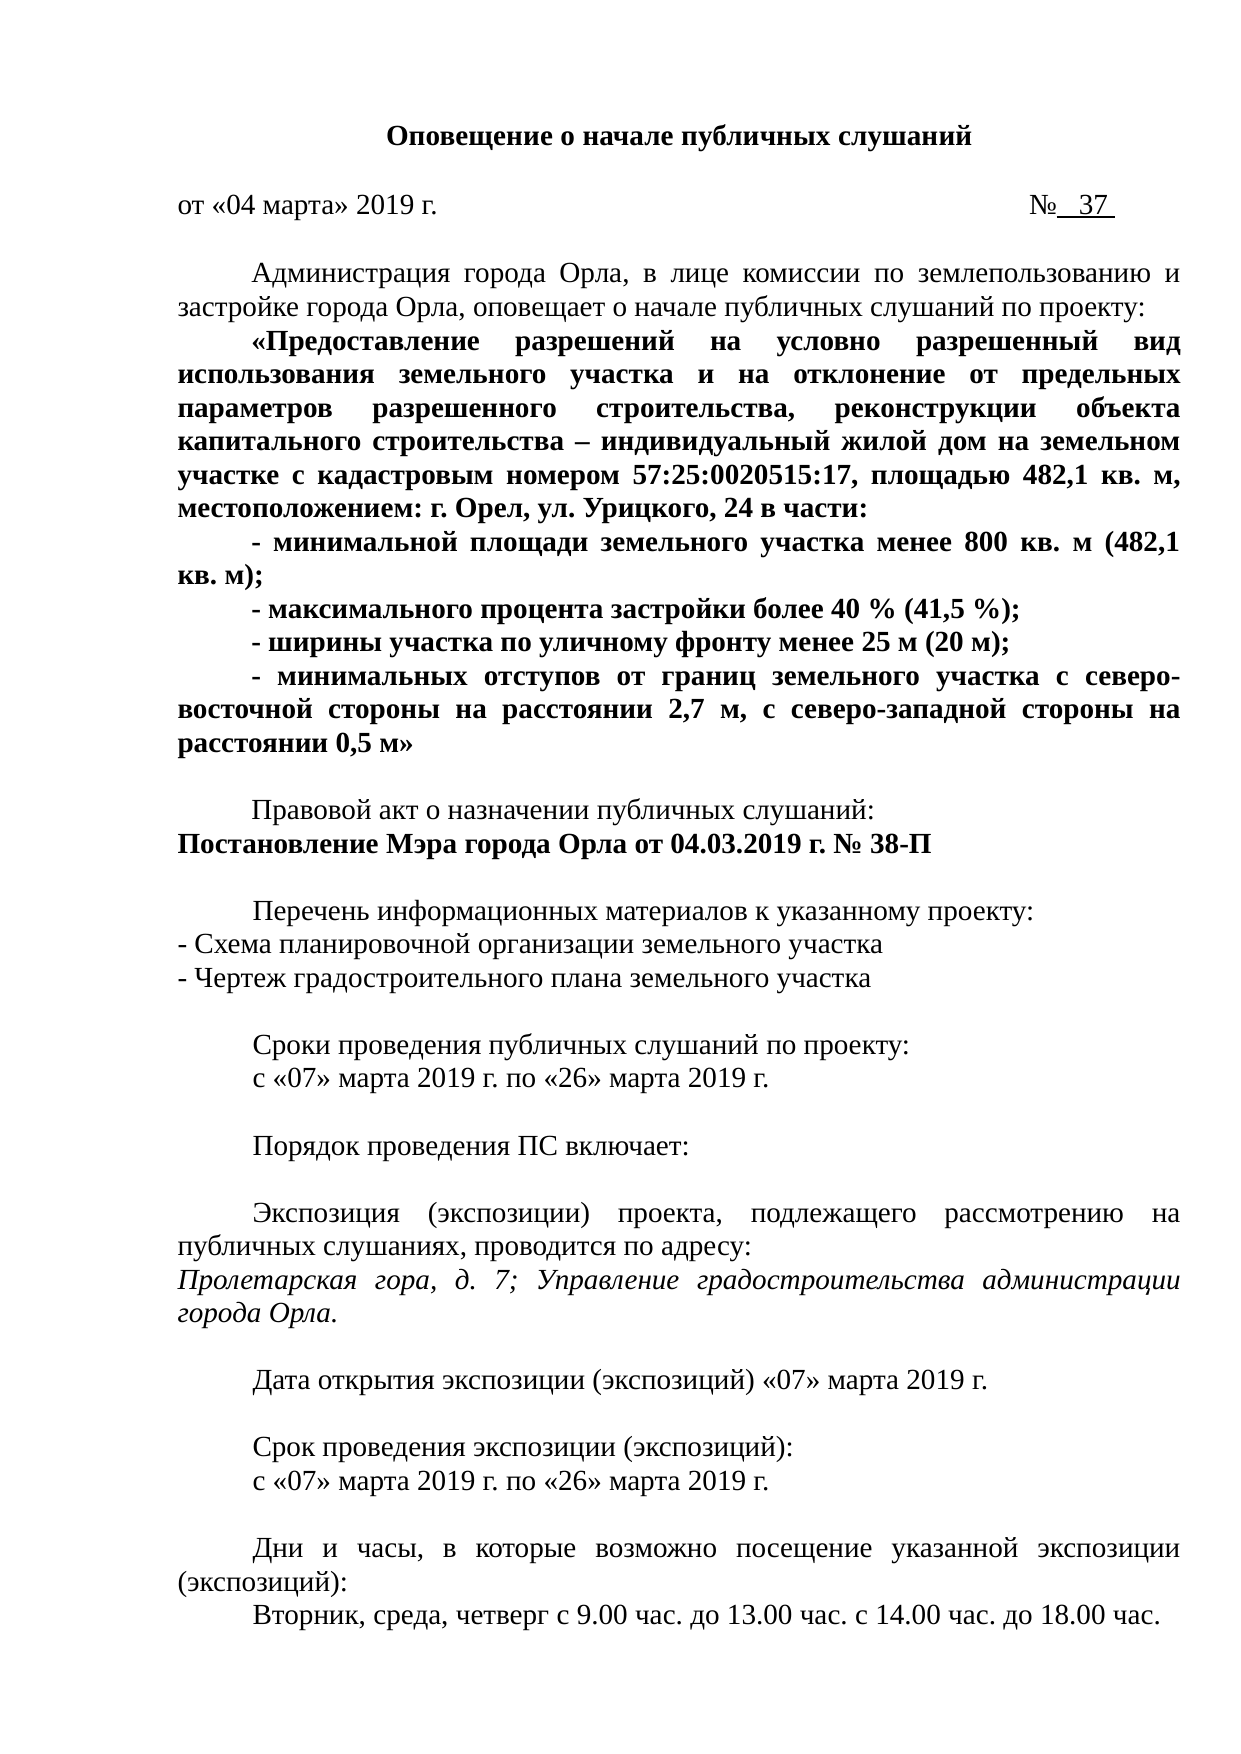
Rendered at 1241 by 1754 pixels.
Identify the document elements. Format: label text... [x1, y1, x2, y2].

text - Чертеж градостроительного плана земельного участка [177, 960, 1181, 993]
text - максимального процента застройки более 40 % (41,5 %); [177, 591, 1181, 624]
text Порядок проведения ПС включает: [177, 1128, 1181, 1161]
text с «07» марта 2019 г. по «26» марта 2019 г. [177, 1463, 1181, 1497]
text - Схема планировочной организации земельного участка [177, 926, 1181, 960]
text Дни и часы, в которые возможно посещение указанной экспозиции (экспозиций): [177, 1530, 1181, 1597]
text Постановление Мэра города Орла от 04.03.2019 г. № 38-П [177, 826, 1181, 859]
text Экспозиция (экспозиции) проекта, подлежащего рассмотрению на публичных слушаниях, проводится по адресу: [177, 1195, 1181, 1262]
text Правовой акт о назначении публичных слушаний: [177, 792, 1181, 826]
text Срок проведения экспозиции (экспозиций): [177, 1429, 1181, 1463]
text Администрация города Орла, в лице комиссии по землепользованию и застройке города Орла, оповещает о начале публичных слушаний по проекту: [177, 256, 1181, 323]
text - минимальной площади земельного участка менее 800 кв. м (482,1 кв. м); [177, 524, 1181, 591]
text Вторник, среда, четверг с 9.00 час. до 13.00 час. с 14.00 час. до 18.00 час. [177, 1597, 1181, 1631]
text Перечень информационных материалов к указанному проекту: [177, 893, 1181, 926]
text Пролетарская гора, д. 7; Управление градостроительства администрации города Орла. [177, 1262, 1181, 1329]
text Дата открытия экспозиции (экспозиций) «07» марта 2019 г. [177, 1362, 1181, 1396]
text - ширины участка по уличному фронту менее 25 м (20 м); [177, 624, 1181, 658]
text от «04 марта» 2019 г. № 37 [177, 187, 1181, 220]
text Сроки проведения публичных слушаний по проекту: [177, 1027, 1181, 1061]
text «Предоставление разрешений на условно разрешенный вид использования земельного участка и на отклонение от предельных параметров разрешенного строительства, реконструкции объекта капитального строительства – индивидуальный жилой дом на земельном участке с кадастровым номером 57:25:0020515:17, площадью 482,1 кв. м, местоположением: г. Орел, ул. Урицкого, 24 в части: [177, 323, 1181, 524]
text Оповещение о начале публичных слушаний [177, 118, 1181, 152]
text с «07» марта 2019 г. по «26» марта 2019 г. [177, 1061, 1181, 1094]
text - минимальных отступов от границ земельного участка с северо-восточной стороны на расстоянии 2,7 м, с северо-западной стороны на расстоянии 0,5 м» [177, 658, 1181, 759]
